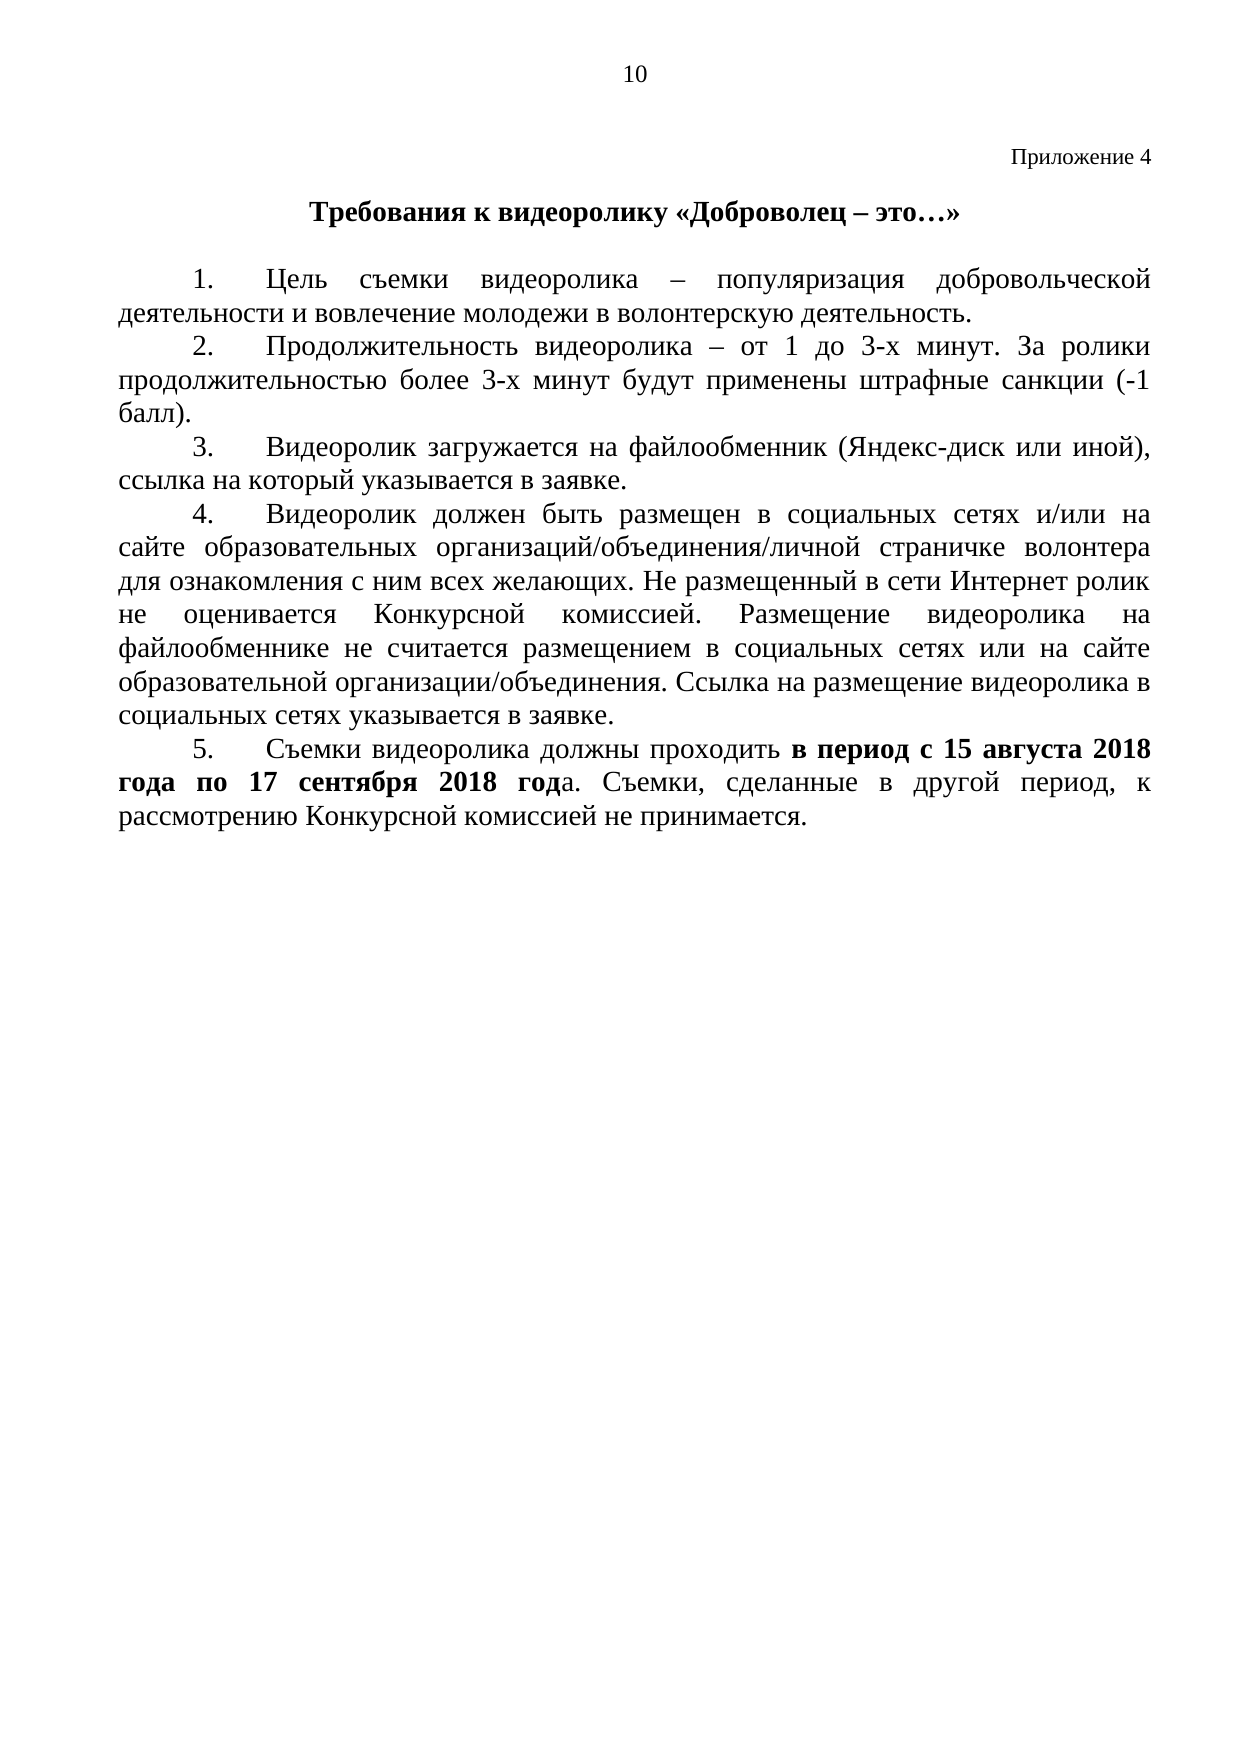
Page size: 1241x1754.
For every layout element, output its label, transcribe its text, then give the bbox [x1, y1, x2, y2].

text Требования к видеоролику «Доброволец – это…» [118, 194, 1152, 228]
list Видеоролик должен быть размещен в социальных сетях и/или на сайте образовательных организаций/объединения/личной страничке волонтера для ознакомления с ним всех желающих. Не размещенный в сети Интернет ролик не оценивается Конкурсной комиссией. Размещение видеоролика на файлообменнике не считается размещением в социальных сетях или на сайте образовательной организации/объединения. Ссылка на размещение видеоролика в социальных сетях указывается в заявке. [118, 496, 1152, 731]
list Продолжительность видеоролика – от 1 до 3-х минут. За ролики продолжительностью более 3-х минут будут применены штрафные санкции (-1 балл). [118, 328, 1152, 429]
list Съемки видеоролика должны проходить в период с 15 августа 2018 года по 17 сентября 2018 года. Съемки, сделанные в другой период, к рассмотрению Конкурсной комиссией не принимается. [118, 731, 1152, 831]
list Цель съемки видеоролика – популяризация добровольческой деятельности и вовлечение молодежи в волонтерскую деятельность. [118, 261, 1152, 328]
list Видеоролик загружается на файлообменник (Яндекс-диск или иной), ссылка на который указывается в заявке. [118, 429, 1152, 496]
text Приложение 4 [118, 143, 1152, 169]
